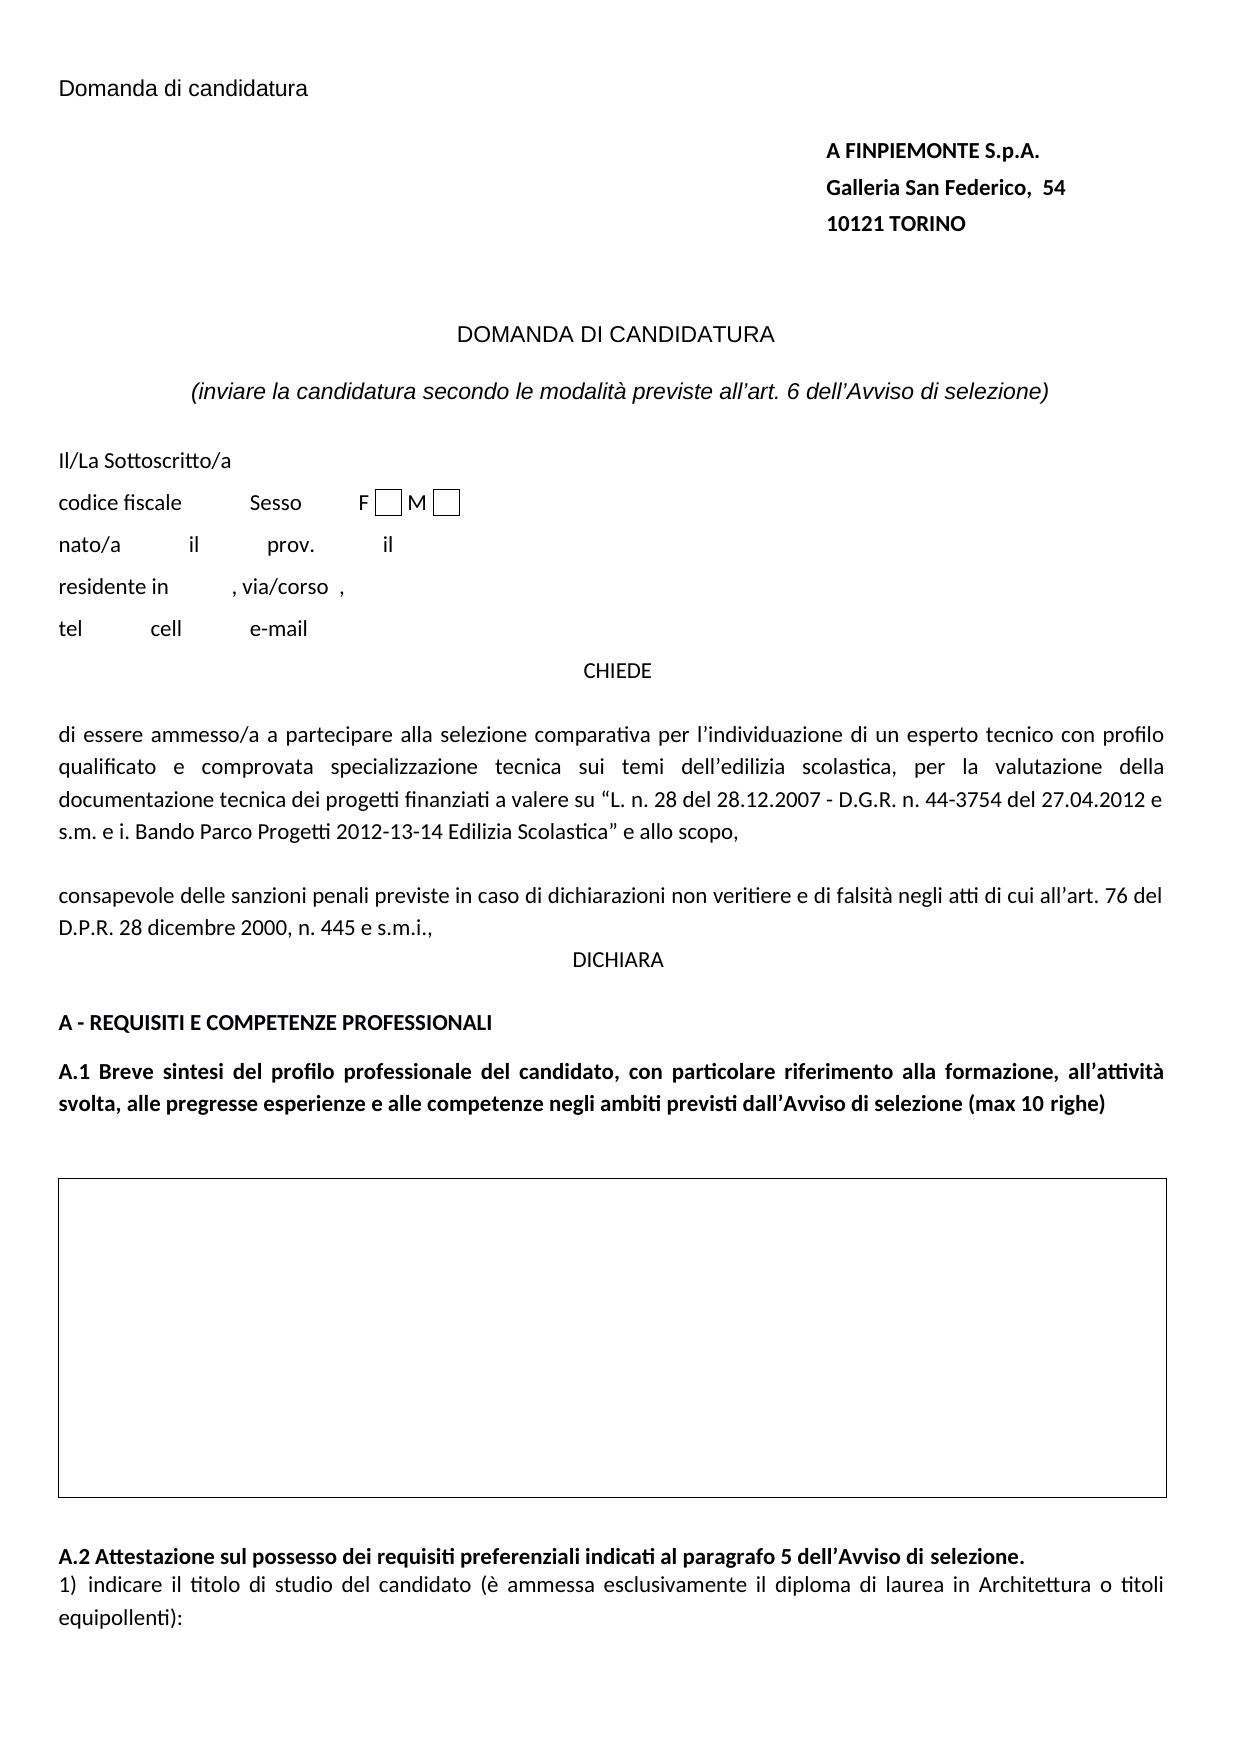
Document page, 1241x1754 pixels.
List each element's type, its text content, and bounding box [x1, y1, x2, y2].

subtitle 10121 TORINO [826, 209, 1097, 237]
subtitle A FINPIEMONTE S.p.A. [826, 136, 1097, 164]
text residente in , via/corso , [58, 572, 1178, 600]
text codice fiscale Sesso F M [58, 488, 1178, 516]
text tel cell e-mail [58, 614, 1178, 642]
text A.2 Attestazione sul possesso dei requisiti preferenziali indicati al paragrafo 5 dell’Avviso di selezione. [58, 1542, 1178, 1571]
list indicare il titolo di studio del candidato (è ammessa esclusivamente il diploma di laurea in Architettura o titoli equipollenti): [58, 1571, 1166, 1631]
text consapevole delle sanzioni penali previste in caso di dichiarazioni non veritiere e di falsità negli atti di cui all’art. 76 del D.P.R. 28 dicembre 2000, n. 445 e s.m.i., [58, 881, 1166, 941]
text A.1 Breve sintesi del profilo professionale del candidato, con particolare riferimento alla formazione, all’attività svolta, alle pregresse esperienze e alle competenze negli ambiti previsti dall’Avviso di selezione (max 10 righe) [58, 1057, 1166, 1117]
text nato/a il prov. il [58, 530, 1178, 558]
text DICHIARA [58, 946, 1178, 974]
text di essere ammesso/a a partecipare alla selezione comparativa per l’individuazione di un esperto tecnico con profilo qualificato e comprovata specializzazione tecnica sui temi dell’edilizia scolastica, per la valutazione della documentazione tecnica dei progetti finanziati a valere su “L. n. 28 del 28.12.2007 - D.G.R. n. 44-3754 del 27.04.2012 e s.m. e i. Bando Parco Progetti 2012-13-14 Edilizia Scolastica” e allo scopo, [58, 720, 1166, 845]
text Il/La Sottoscritto/a [58, 446, 1178, 474]
subtitle A - REQUISITI E COMPETENZE PROFESSIONALI [58, 1008, 1178, 1036]
text DOMANDA DI CANDIDATURA [149, 321, 1082, 348]
table_header [59, 1179, 1166, 1497]
subtitle Galleria San Federico, 54 [826, 173, 1097, 201]
text CHIEDE [508, 656, 1166, 684]
text (inviare la candidatura secondo le modalità previste all’art. 6 dell’Avviso di selezione) [158, 378, 1082, 404]
